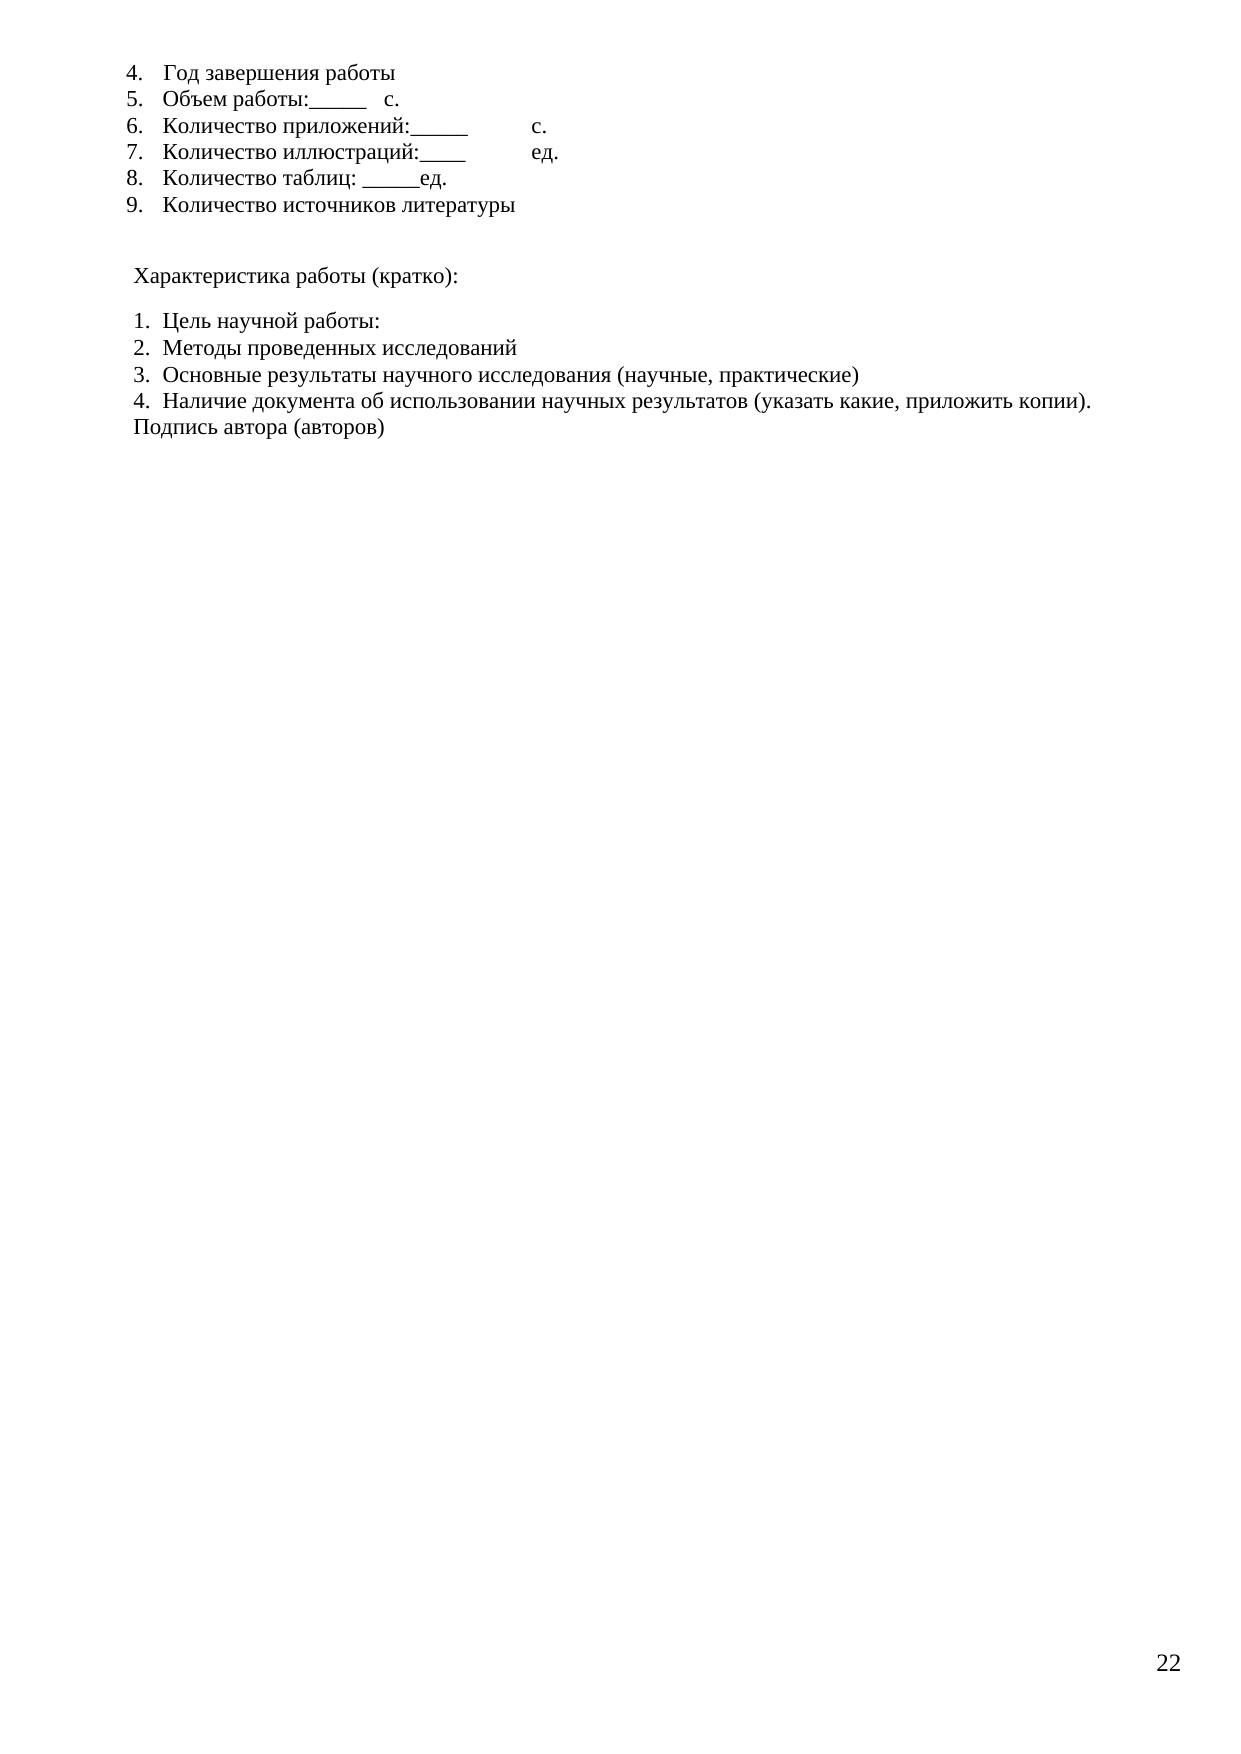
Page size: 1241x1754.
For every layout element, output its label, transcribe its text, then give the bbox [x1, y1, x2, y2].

list Наличие документа об использовании научных результатов (указать какие, приложить копии). [103, 387, 1187, 413]
list Количество источников литературы [126, 191, 1187, 217]
text Подпись автора (авторов) [103, 413, 1187, 440]
list Год завершения работы [126, 59, 1179, 85]
list Количество иллюстраций:____ ед. [126, 138, 1179, 164]
list Цель научной работы: [103, 307, 1187, 334]
list Методы проведенных исследований [103, 334, 1187, 360]
list Количество приложений:_____ с. [126, 112, 1179, 138]
list Количество таблиц: _____ед. [126, 164, 1187, 191]
list Объем работы:_____ с. [126, 85, 1179, 112]
list Основные результаты научного исследования (научные, практические) [103, 361, 1187, 387]
text Характеристика работы (кратко): [103, 262, 1187, 289]
